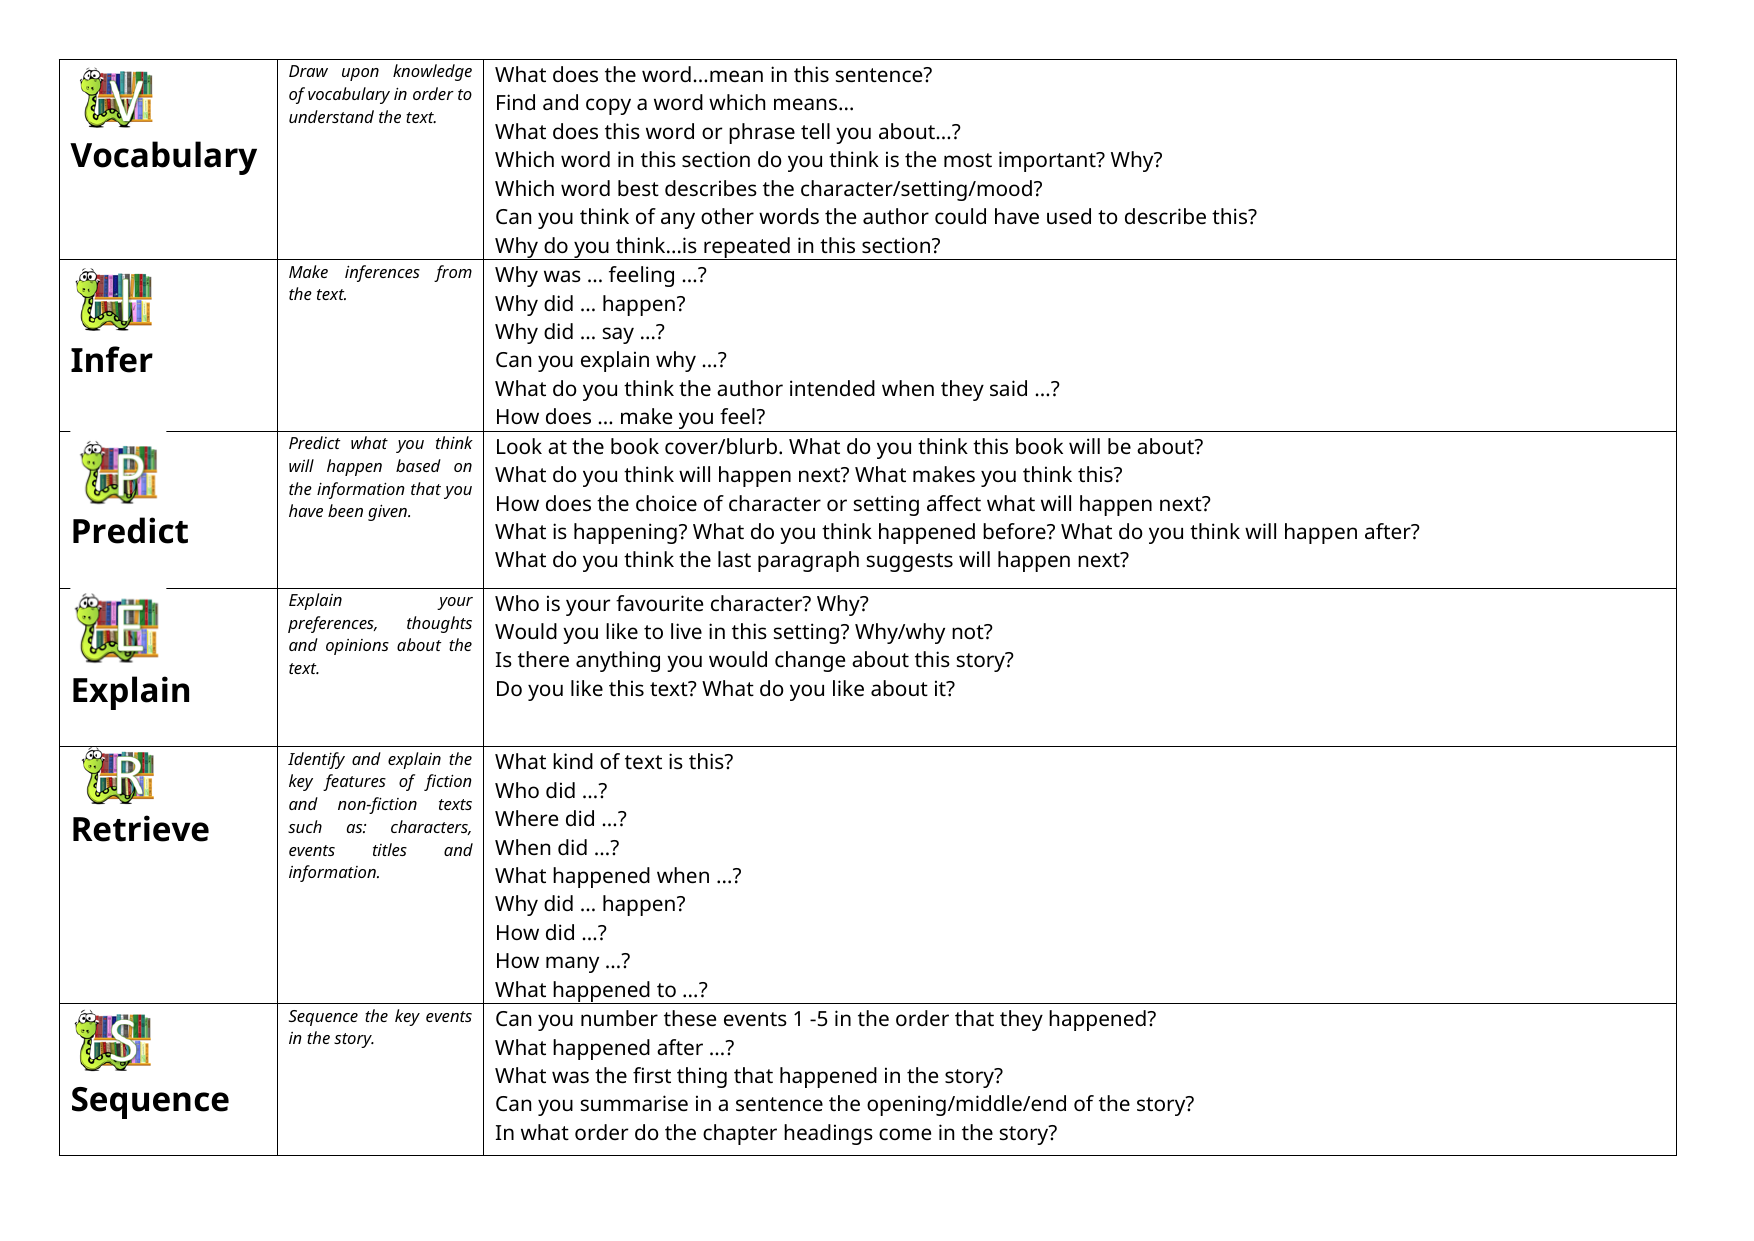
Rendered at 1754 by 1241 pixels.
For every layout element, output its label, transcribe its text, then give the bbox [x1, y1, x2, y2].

table_cell Explain [60, 589, 277, 746]
table_cell What kind of text is this? Who did …? Where did …? When did …? What happened when …? Why did … happen? How did …? How many …? What happened to …? [484, 747, 1676, 1003]
picture [70, 260, 167, 337]
table_cell Explain your preferences, thoughts and opinions about the text. [278, 589, 483, 746]
table_cell Infer [60, 260, 277, 431]
picture [70, 60, 167, 133]
table_cell Sequence [60, 1004, 277, 1155]
table_header Draw upon knowledge of vocabulary in order to understand the text. [278, 60, 483, 259]
table_header What does the word…mean in this sentence? Find and copy a word which means… What does this word or phrase tell you about…? Which word in this section do you think is the most important? Why? Which word best describes the character/setting/mood? Can you think of any other words the author could have used to describe this? Why do you think…is repeated in this section? [484, 60, 1676, 259]
table_cell Who is your favourite character? Why? Would you like to live in this setting? Why/why not? Is there anything you would change about this story? Do you like this text? What do you like about it? [484, 589, 1676, 746]
table_cell Identify and explain the key features of fiction and non-fiction texts such as: characters, events titles and information. [278, 747, 483, 1003]
table_cell Retrieve [60, 747, 277, 1003]
picture [70, 588, 167, 667]
table_cell Predict what you think will happen based on the information that you have been given. [278, 432, 483, 588]
table_cell Look at the book cover/blurb. What do you think this book will be about? What do you think will happen next? What makes you think this? How does the choice of character or setting affect what will happen next? What is happening? What do you think happened before? What do you think will happen after? What do you think the last paragraph suggests will happen next? [484, 432, 1676, 588]
table_cell Why was … feeling …? Why did … happen? Why did … say …? Can you explain why …? What do you think the author intended when they said …? How does … make you feel? [484, 260, 1676, 431]
table_cell Can you number these events 1 -5 in the order that they happened? What happened after …? What was the first thing that happened in the story? Can you summarise in a sentence the opening/middle/end of the story? In what order do the chapter headings come in the story? [484, 1004, 1676, 1155]
picture [70, 747, 167, 806]
table_header Vocabulary [60, 60, 277, 259]
picture [70, 1004, 157, 1076]
picture [70, 431, 167, 509]
table_cell Predict [60, 432, 277, 588]
table_cell Sequence the key events in the story. [278, 1004, 483, 1155]
table_cell Make inferences from the text. [278, 260, 483, 431]
